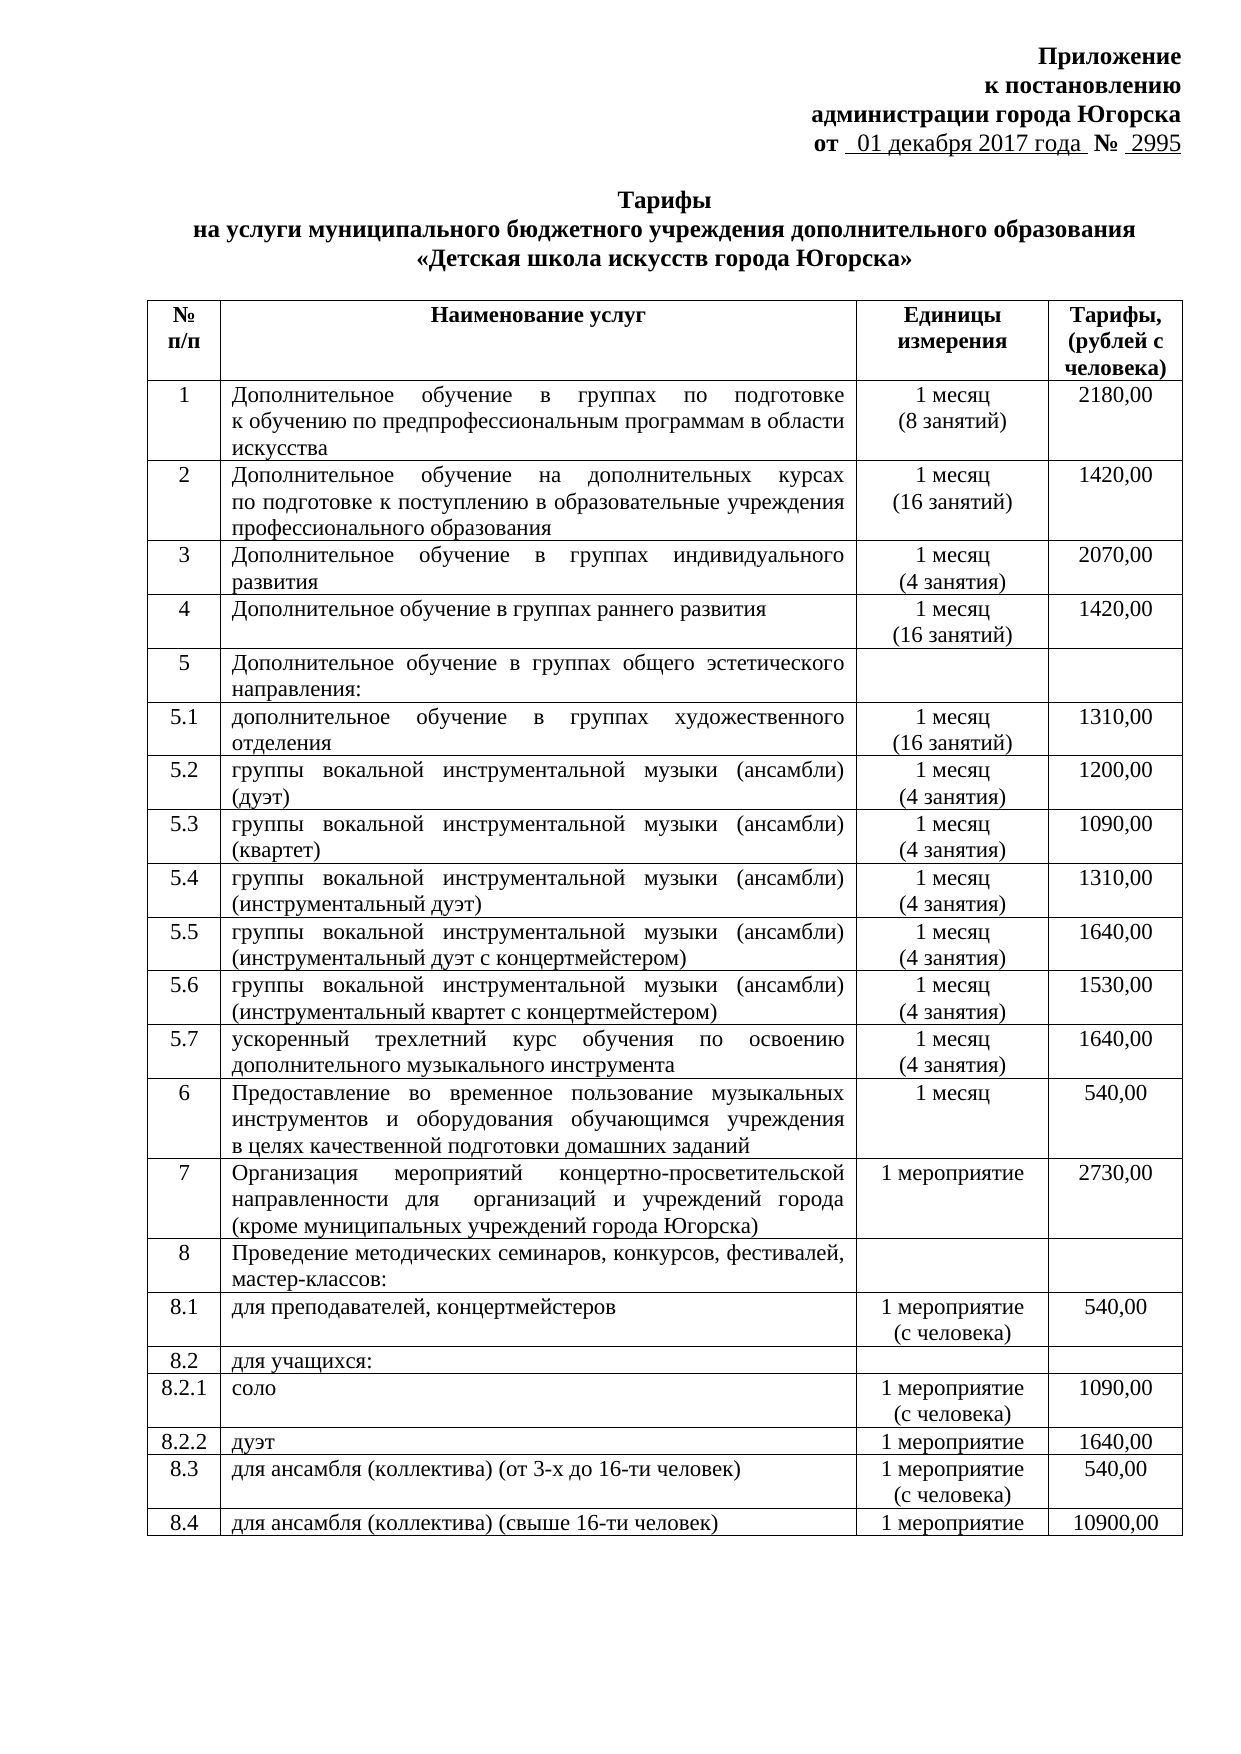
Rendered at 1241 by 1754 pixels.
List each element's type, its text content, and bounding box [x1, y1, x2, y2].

table_cell 1310,00 [1049, 703, 1182, 755]
table_cell 1640,00 [1049, 918, 1182, 970]
table_cell 1 [148, 381, 220, 460]
table_cell Дополнительное обучение в группах общего эстетического направления: [221, 649, 856, 702]
table_cell 1640,00 [1049, 1428, 1182, 1454]
table_cell 7 [148, 1159, 220, 1238]
text к постановлению [148, 70, 1181, 99]
table_cell для учащихся: [221, 1347, 856, 1373]
text «Детская школа искусств города Югорска» [148, 243, 1181, 271]
table_cell 1090,00 [1049, 810, 1182, 863]
table_cell [1049, 1239, 1182, 1292]
table_cell Проведение методических семинаров, конкурсов, фестивалей, мастер-классов: [221, 1239, 856, 1292]
table_cell Дополнительное обучение в группах раннего развития [221, 595, 856, 648]
table_cell 2070,00 [1049, 541, 1182, 594]
table_cell дополнительное обучение в группах художественного отделения [221, 703, 856, 755]
table_cell 5.4 [148, 864, 220, 917]
table_cell для преподавателей, концертмейстеров [221, 1293, 856, 1346]
text от 01 декабря 2017 года № 2995 [148, 128, 1181, 156]
table_cell группы вокальной инструментальной музыки (ансамбли) (инструментальный квартет с концертмейстером) [221, 971, 856, 1024]
table_cell 1640,00 [1049, 1025, 1182, 1078]
table_cell 1 месяц (16 занятий) [857, 703, 1048, 755]
table_cell 1 мероприятие (с человека) [857, 1374, 1048, 1427]
table_cell 1090,00 [1049, 1374, 1182, 1427]
table_cell 8.2 [148, 1347, 220, 1373]
table_cell 1 мероприятие [857, 1159, 1048, 1238]
table_cell Дополнительное обучение в группах по подготовке к обучению по предпрофессиональным программам в области искусства [221, 381, 856, 460]
table_cell 1 месяц (4 занятия) [857, 971, 1048, 1024]
text Приложение [148, 41, 1181, 70]
table_cell 1 месяц (4 занятия) [857, 864, 1048, 917]
text Тарифы [148, 185, 1181, 214]
table_cell 10900,00 [1049, 1509, 1182, 1535]
table_cell [857, 649, 1048, 702]
table_cell соло [221, 1374, 856, 1427]
table_cell 1530,00 [1049, 971, 1182, 1024]
table_cell 5.6 [148, 971, 220, 1024]
table_header Наименование услуг [221, 301, 856, 380]
table_cell 1 месяц (4 занятия) [857, 1025, 1048, 1078]
table_cell 8.1 [148, 1293, 220, 1346]
table_cell 540,00 [1049, 1455, 1182, 1508]
table_cell 540,00 [1049, 1293, 1182, 1346]
table_cell 1 месяц (4 занятия) [857, 810, 1048, 863]
table_cell 2180,00 [1049, 381, 1182, 460]
table_cell 1 мероприятие [857, 1509, 1048, 1535]
table_cell 1420,00 [1049, 595, 1182, 648]
table_cell 5.5 [148, 918, 220, 970]
table_cell 6 [148, 1079, 220, 1158]
table_cell 8.4 [148, 1509, 220, 1535]
table_cell 1 месяц (4 занятия) [857, 541, 1048, 594]
table_cell 2 [148, 461, 220, 540]
table_cell для ансамбля (коллектива) (от 3-х до 16-ти человек) [221, 1455, 856, 1508]
table_cell Дополнительное обучение в группах индивидуального развития [221, 541, 856, 594]
table_cell группы вокальной инструментальной музыки (ансамбли) (квартет) [221, 810, 856, 863]
table_cell 1 мероприятие (с человека) [857, 1455, 1048, 1508]
table_cell 1 месяц (8 занятий) [857, 381, 1048, 460]
table_cell группы вокальной инструментальной музыки (ансамбли) (дуэт) [221, 756, 856, 809]
table_cell [1049, 649, 1182, 702]
table_cell 3 [148, 541, 220, 594]
table_cell группы вокальной инструментальной музыки (ансамбли) (инструментальный дуэт) [221, 864, 856, 917]
table_cell 5.2 [148, 756, 220, 809]
table_cell 1420,00 [1049, 461, 1182, 540]
table_cell дуэт [221, 1428, 856, 1454]
table_cell 8.3 [148, 1455, 220, 1508]
table_cell 5.7 [148, 1025, 220, 1078]
table_header Тарифы, (рублей с человека) [1049, 301, 1182, 380]
table_cell 5.1 [148, 703, 220, 755]
table_header № п/п [148, 301, 220, 380]
table_cell ускоренный трехлетний курс обучения по освоению дополнительного музыкального инструмента [221, 1025, 856, 1078]
table_cell 1 месяц [857, 1079, 1048, 1158]
table_cell 2730,00 [1049, 1159, 1182, 1238]
table_cell [1049, 1347, 1182, 1373]
table_cell 5 [148, 649, 220, 702]
table_header Единицы измерения [857, 301, 1048, 380]
text на услуги муниципального бюджетного учреждения дополнительного образования [148, 214, 1181, 243]
text администрации города Югорска [148, 99, 1181, 128]
table_cell Предоставление во временное пользование музыкальных инструментов и оборудования обучающимся учреждения в целях качественной подготовки домашних заданий [221, 1079, 856, 1158]
table_cell 1 мероприятие (с человека) [857, 1293, 1048, 1346]
table_cell 1 месяц (16 занятий) [857, 595, 1048, 648]
table_cell 8.2.1 [148, 1374, 220, 1427]
table_cell группы вокальной инструментальной музыки (ансамбли) (инструментальный дуэт с концертмейстером) [221, 918, 856, 970]
table_cell [857, 1239, 1048, 1292]
table_cell 4 [148, 595, 220, 648]
table_cell 1 месяц (16 занятий) [857, 461, 1048, 540]
table_cell 8 [148, 1239, 220, 1292]
table_cell 1310,00 [1049, 864, 1182, 917]
table_cell 8.2.2 [148, 1428, 220, 1454]
table_cell 1 мероприятие [857, 1428, 1048, 1454]
table_cell для ансамбля (коллектива) (свыше 16-ти человек) [221, 1509, 856, 1535]
table_cell 1 месяц (4 занятия) [857, 756, 1048, 809]
table_cell 540,00 [1049, 1079, 1182, 1158]
table_cell 5.3 [148, 810, 220, 863]
table_cell [857, 1347, 1048, 1373]
table_cell 1200,00 [1049, 756, 1182, 809]
table_cell 1 месяц (4 занятия) [857, 918, 1048, 970]
table_cell Дополнительное обучение на дополнительных курсах по подготовке к поступлению в образовательные учреждения профессионального образования [221, 461, 856, 540]
table_cell Организация мероприятий концертно-просветительской направленности для организаций и учреждений города (кроме муниципальных учреждений города Югорска) [221, 1159, 856, 1238]
